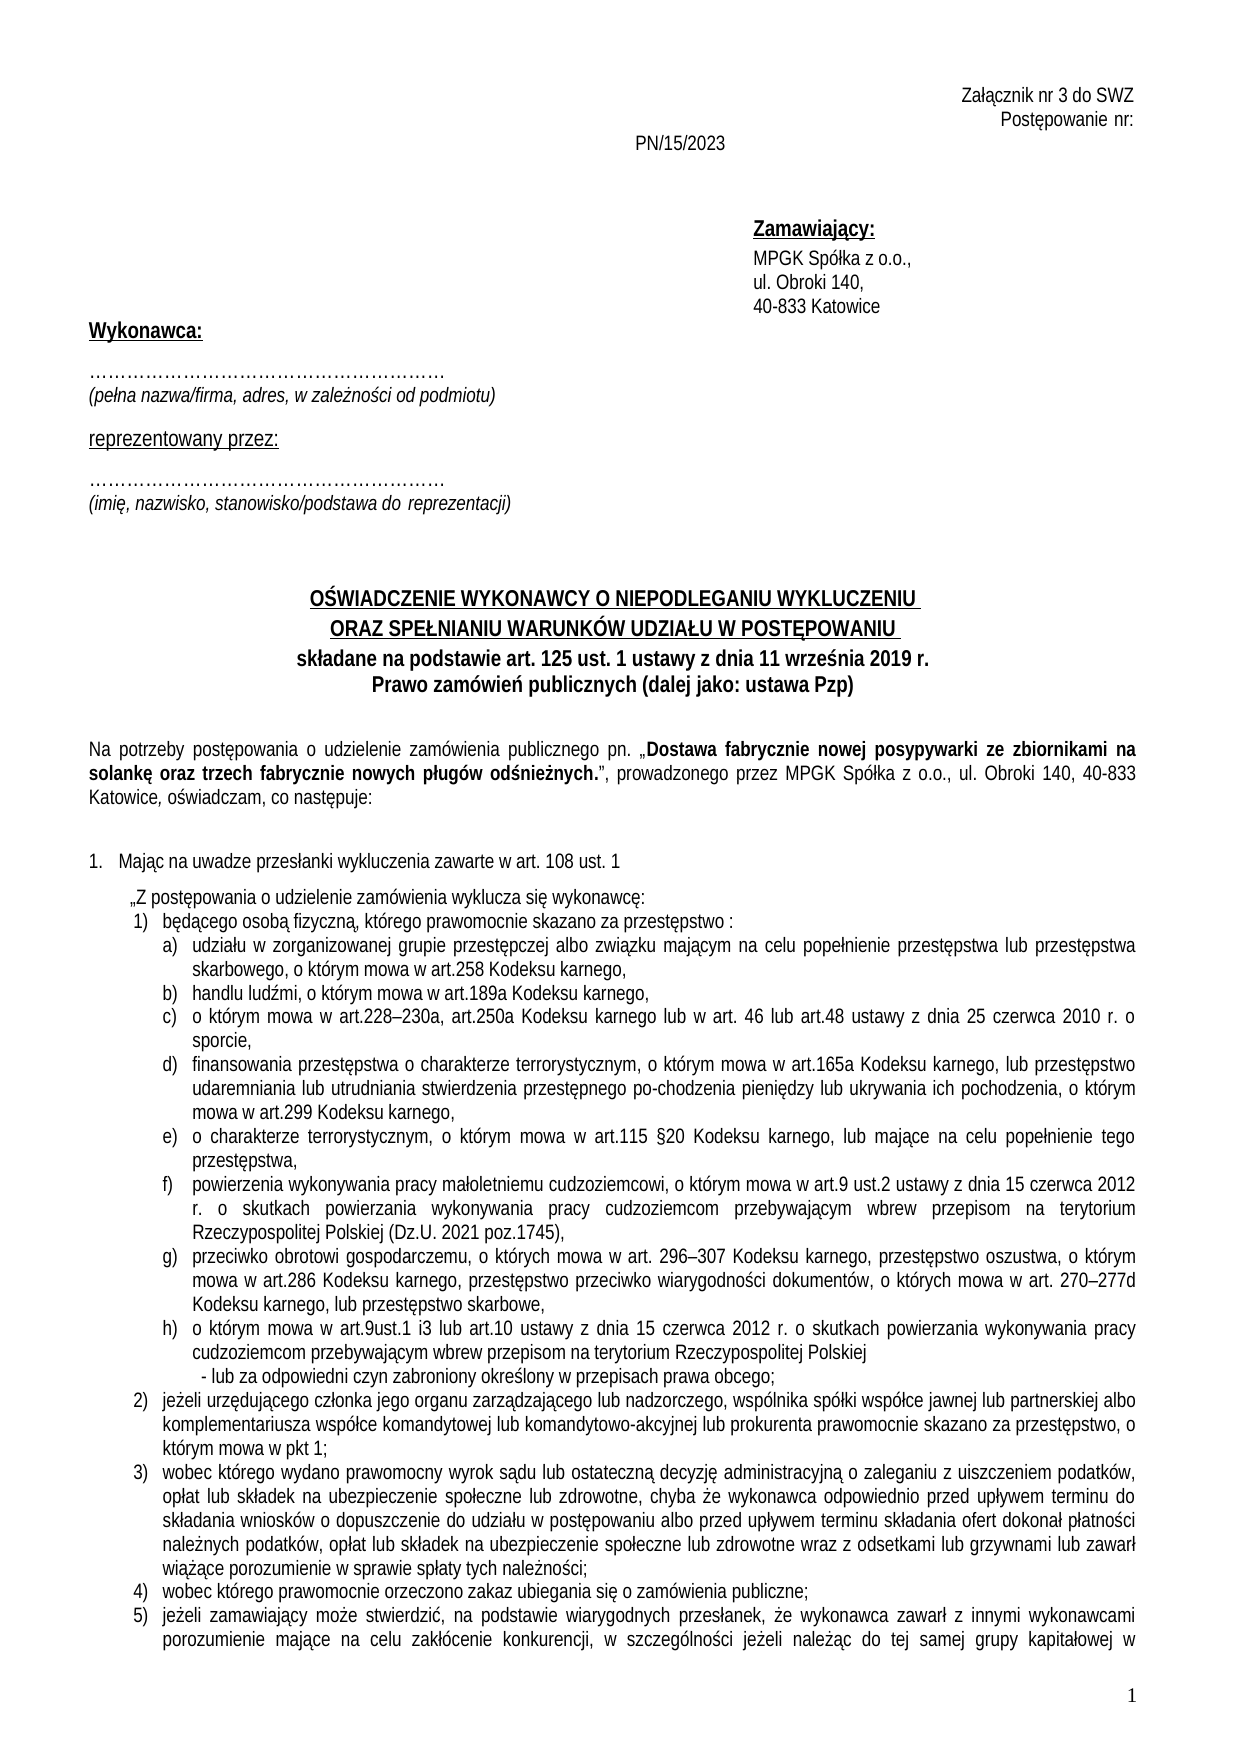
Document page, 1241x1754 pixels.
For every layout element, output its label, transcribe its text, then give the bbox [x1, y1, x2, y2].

list przeciwko obrotowi gospodarczemu, o których mowa w art. 296–307 Kodeksu karnego, przestępstwo oszustwa, o którym mowa w art.286 Kodeksu karnego, przestępstwo przeciwko wiarygodności dokumentów, o których mowa w art. 270–277d Kodeksu karnego, lub przestępstwo skarbowe, [162, 1244, 1137, 1316]
list wobec którego wydano prawomocny wyrok sądu lub ostateczną decyzję administracyjną o zaleganiu z uiszczeniem podatków, opłat lub składek na ubezpieczenie społeczne lub zdrowotne, chyba że wykonawca odpowiednio przed upływem terminu do składania wniosków o dopuszczenie do udziału w postępowaniu albo przed upływem terminu składania ofert dokonał płatności należnych podatków, opłat lub składek na ubezpieczenie społeczne lub zdrowotne wraz z odsetkami lub grzywnami lub zawarł wiążące porozumienie w sprawie spłaty tych należności; [133, 1459, 1137, 1579]
text ………………………………………………… [89, 357, 517, 383]
text OŚWIADCZENIE WYKONAWCY O NIEPODLEGANIU WYKLUCZENIU [89, 585, 1137, 611]
list handlu ludźmi, o którym mowa w art.189a Kodeksu karnego, [162, 980, 1137, 1004]
text ………………………………………………… [89, 465, 517, 491]
text MPGK Spółka z o.o., [753, 246, 1137, 269]
text ORAZ SPEŁNIANIU WARUNKÓW UDZIAŁU W POSTĘPOWANIU [89, 615, 1137, 641]
list będącego osobą fizyczną, którego prawomocnie skazano za przestępstwo : [133, 908, 1137, 932]
text Na potrzeby postępowania o udzielenie zamówienia publicznego pn. „Dostawa fabrycznie nowej posypywarki ze zbiornikami na solankę oraz trzech fabrycznie nowych pługów odśnieżnych.”, prowadzonego przez MPGK Spółka z o.o., ul. Obroki 140, 40-833 Katowice, oświadczam, co następuje: [89, 737, 1137, 809]
list finansowania przestępstwa o charakterze terrorystycznym, o którym mowa w art.165a Kodeksu karnego, lub przestępstwo udaremniania lub utrudniania stwierdzenia przestępnego po-chodzenia pieniędzy lub ukrywania ich pochodzenia, o którym mowa w art.299 Kodeksu karnego, [162, 1052, 1137, 1124]
list Mając na uwadze przesłanki wykluczenia zawarte w art. 108 ust. 1 [89, 849, 1137, 873]
list o charakterze terrorystycznym, o którym mowa w art.115 §20 Kodeksu karnego, lub mające na celu popełnienie tego przestępstwa, [162, 1124, 1137, 1172]
text (imię, nazwisko, stanowisko/podstawa do reprezentacji) [89, 491, 517, 515]
text „Z postępowania o udzielenie zamówienia wyklucza się wykonawcę: [130, 884, 1137, 908]
text Postępowanie nr: PN/15/2023 [635, 107, 1137, 155]
text 40-833 Katowice [753, 293, 1137, 317]
text reprezentowany przez: [89, 425, 1137, 452]
text - lub za odpowiedni czyn zabroniony określony w przepisach prawa obcego; [130, 1364, 1137, 1388]
list powierzenia wykonywania pracy małoletniemu cudzoziemcowi, o którym mowa w art.9 ust.2 ustawy z dnia 15 czerwca 2012 r. o skutkach powierzania wykonywania pracy cudzoziemcom przebywającym wbrew przepisom na terytorium Rzeczypospolitej Polskiej (Dz.U. 2021 poz.1745), [162, 1172, 1137, 1244]
text Prawo zamówień publicznych (dalej jako: ustawa Pzp) [89, 671, 1137, 698]
list o którym mowa w art.9ust.1 i3 lub art.10 ustawy z dnia 15 czerwca 2012 r. o skutkach powierzania wykonywania pracy cudzoziemcom przebywającym wbrew przepisom na terytorium Rzeczypospolitej Polskiej [162, 1316, 1137, 1364]
list wobec którego prawomocnie orzeczono zakaz ubiegania się o zamówienia publiczne; [133, 1579, 1137, 1603]
text ul. Obroki 140, [753, 269, 1137, 293]
list jeżeli urzędującego członka jego organu zarządzającego lub nadzorczego, wspólnika spółki współce jawnej lub partnerskiej albo komplementariusza współce komandytowej lub komandytowo-akcyjnej lub prokurenta prawomocnie skazano za przestępstwo, o którym mowa w pkt 1; [133, 1388, 1137, 1459]
list o którym mowa w art.228–230a, art.250a Kodeksu karnego lub w art. 46 lub art.48 ustawy z dnia 25 czerwca 2010 r. o sporcie, [162, 1004, 1137, 1052]
text składane na podstawie art. 125 ust. 1 ustawy z dnia 11 września 2019 r. [89, 645, 1137, 671]
text (pełna nazwa/firma, adres, w zależności od podmiotu) [89, 383, 517, 407]
text Wykonawca: [89, 317, 1137, 344]
list udziału w zorganizowanej grupie przestępczej albo związku mającym na celu popełnienie przestępstwa lub przestępstwa skarbowego, o którym mowa w art.258 Kodeksu karnego, [162, 932, 1137, 980]
text Zamawiający: [635, 215, 1137, 242]
text Załącznik nr 3 do SWZ [635, 83, 1137, 107]
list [133, 1603, 1137, 1651]
